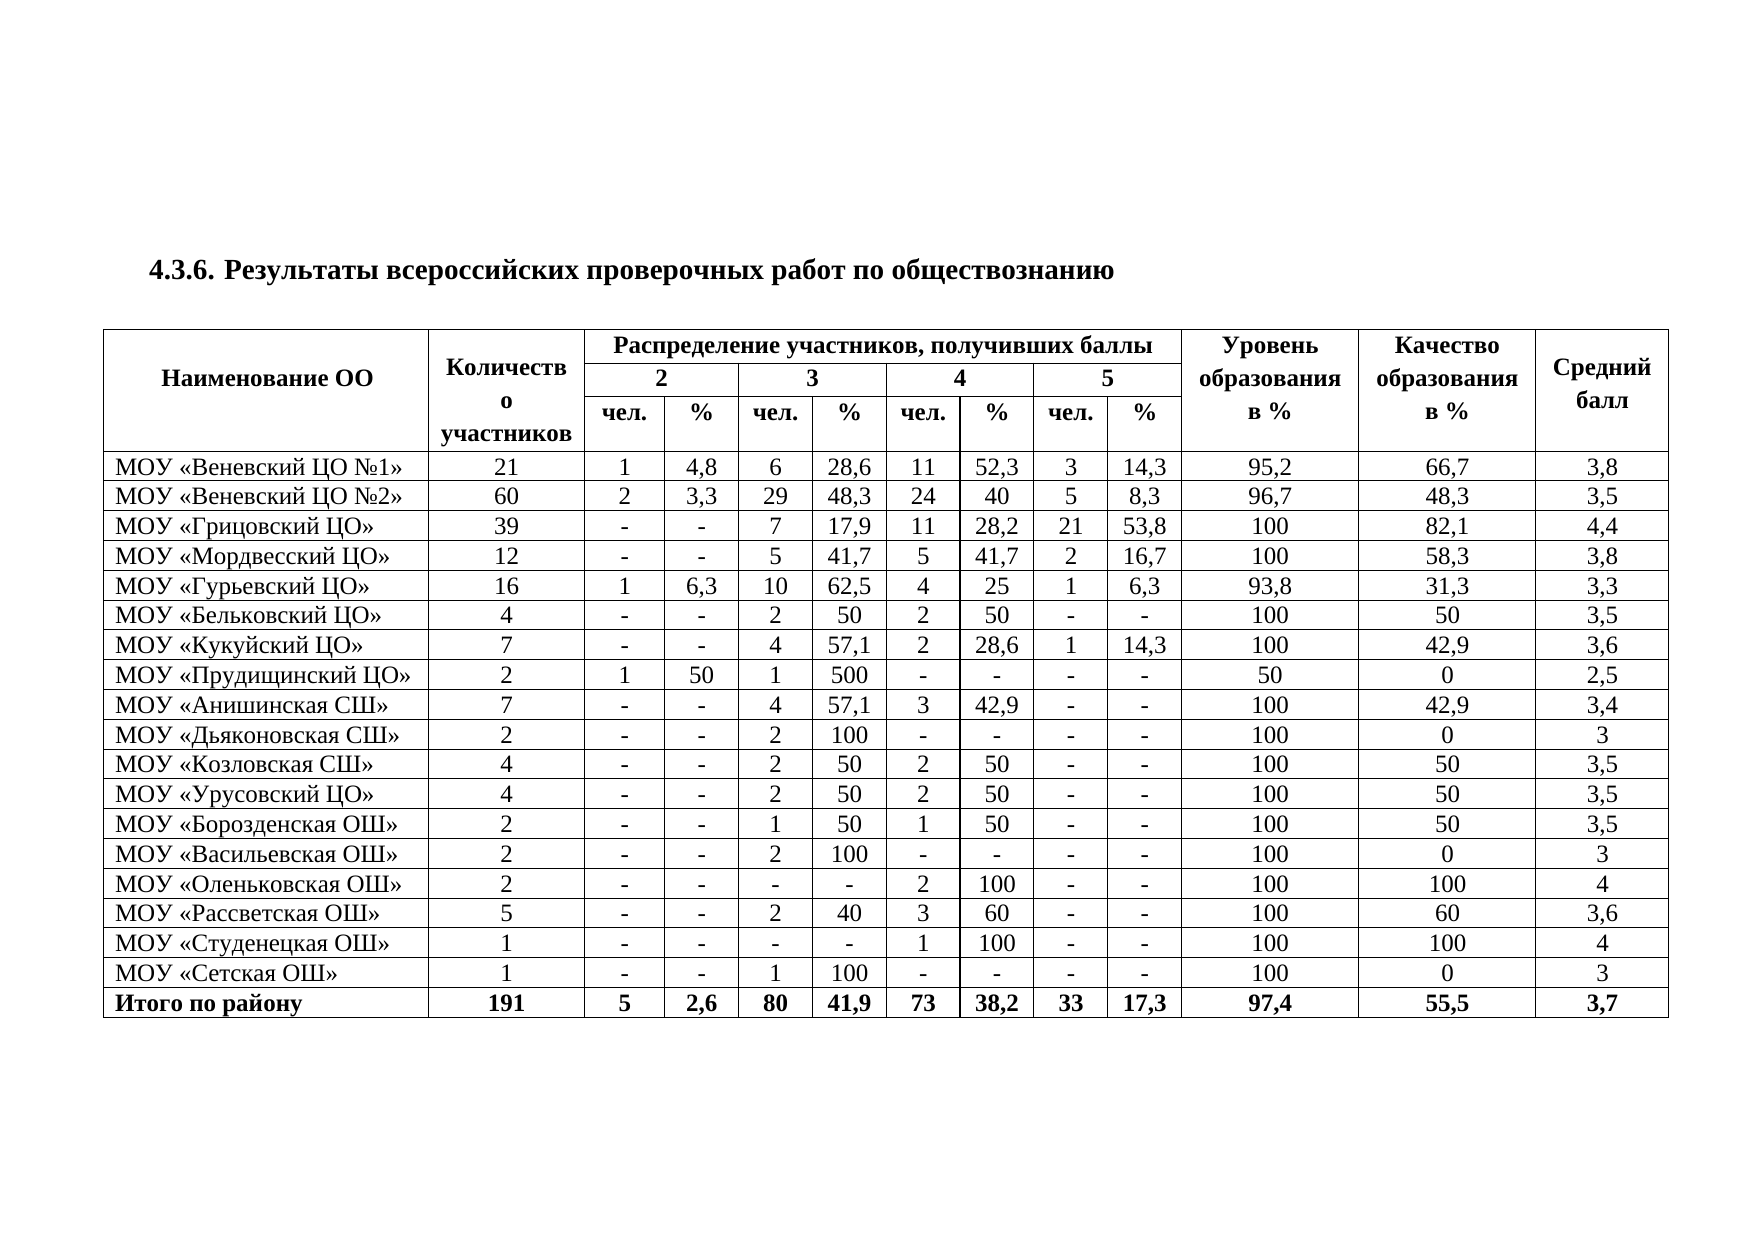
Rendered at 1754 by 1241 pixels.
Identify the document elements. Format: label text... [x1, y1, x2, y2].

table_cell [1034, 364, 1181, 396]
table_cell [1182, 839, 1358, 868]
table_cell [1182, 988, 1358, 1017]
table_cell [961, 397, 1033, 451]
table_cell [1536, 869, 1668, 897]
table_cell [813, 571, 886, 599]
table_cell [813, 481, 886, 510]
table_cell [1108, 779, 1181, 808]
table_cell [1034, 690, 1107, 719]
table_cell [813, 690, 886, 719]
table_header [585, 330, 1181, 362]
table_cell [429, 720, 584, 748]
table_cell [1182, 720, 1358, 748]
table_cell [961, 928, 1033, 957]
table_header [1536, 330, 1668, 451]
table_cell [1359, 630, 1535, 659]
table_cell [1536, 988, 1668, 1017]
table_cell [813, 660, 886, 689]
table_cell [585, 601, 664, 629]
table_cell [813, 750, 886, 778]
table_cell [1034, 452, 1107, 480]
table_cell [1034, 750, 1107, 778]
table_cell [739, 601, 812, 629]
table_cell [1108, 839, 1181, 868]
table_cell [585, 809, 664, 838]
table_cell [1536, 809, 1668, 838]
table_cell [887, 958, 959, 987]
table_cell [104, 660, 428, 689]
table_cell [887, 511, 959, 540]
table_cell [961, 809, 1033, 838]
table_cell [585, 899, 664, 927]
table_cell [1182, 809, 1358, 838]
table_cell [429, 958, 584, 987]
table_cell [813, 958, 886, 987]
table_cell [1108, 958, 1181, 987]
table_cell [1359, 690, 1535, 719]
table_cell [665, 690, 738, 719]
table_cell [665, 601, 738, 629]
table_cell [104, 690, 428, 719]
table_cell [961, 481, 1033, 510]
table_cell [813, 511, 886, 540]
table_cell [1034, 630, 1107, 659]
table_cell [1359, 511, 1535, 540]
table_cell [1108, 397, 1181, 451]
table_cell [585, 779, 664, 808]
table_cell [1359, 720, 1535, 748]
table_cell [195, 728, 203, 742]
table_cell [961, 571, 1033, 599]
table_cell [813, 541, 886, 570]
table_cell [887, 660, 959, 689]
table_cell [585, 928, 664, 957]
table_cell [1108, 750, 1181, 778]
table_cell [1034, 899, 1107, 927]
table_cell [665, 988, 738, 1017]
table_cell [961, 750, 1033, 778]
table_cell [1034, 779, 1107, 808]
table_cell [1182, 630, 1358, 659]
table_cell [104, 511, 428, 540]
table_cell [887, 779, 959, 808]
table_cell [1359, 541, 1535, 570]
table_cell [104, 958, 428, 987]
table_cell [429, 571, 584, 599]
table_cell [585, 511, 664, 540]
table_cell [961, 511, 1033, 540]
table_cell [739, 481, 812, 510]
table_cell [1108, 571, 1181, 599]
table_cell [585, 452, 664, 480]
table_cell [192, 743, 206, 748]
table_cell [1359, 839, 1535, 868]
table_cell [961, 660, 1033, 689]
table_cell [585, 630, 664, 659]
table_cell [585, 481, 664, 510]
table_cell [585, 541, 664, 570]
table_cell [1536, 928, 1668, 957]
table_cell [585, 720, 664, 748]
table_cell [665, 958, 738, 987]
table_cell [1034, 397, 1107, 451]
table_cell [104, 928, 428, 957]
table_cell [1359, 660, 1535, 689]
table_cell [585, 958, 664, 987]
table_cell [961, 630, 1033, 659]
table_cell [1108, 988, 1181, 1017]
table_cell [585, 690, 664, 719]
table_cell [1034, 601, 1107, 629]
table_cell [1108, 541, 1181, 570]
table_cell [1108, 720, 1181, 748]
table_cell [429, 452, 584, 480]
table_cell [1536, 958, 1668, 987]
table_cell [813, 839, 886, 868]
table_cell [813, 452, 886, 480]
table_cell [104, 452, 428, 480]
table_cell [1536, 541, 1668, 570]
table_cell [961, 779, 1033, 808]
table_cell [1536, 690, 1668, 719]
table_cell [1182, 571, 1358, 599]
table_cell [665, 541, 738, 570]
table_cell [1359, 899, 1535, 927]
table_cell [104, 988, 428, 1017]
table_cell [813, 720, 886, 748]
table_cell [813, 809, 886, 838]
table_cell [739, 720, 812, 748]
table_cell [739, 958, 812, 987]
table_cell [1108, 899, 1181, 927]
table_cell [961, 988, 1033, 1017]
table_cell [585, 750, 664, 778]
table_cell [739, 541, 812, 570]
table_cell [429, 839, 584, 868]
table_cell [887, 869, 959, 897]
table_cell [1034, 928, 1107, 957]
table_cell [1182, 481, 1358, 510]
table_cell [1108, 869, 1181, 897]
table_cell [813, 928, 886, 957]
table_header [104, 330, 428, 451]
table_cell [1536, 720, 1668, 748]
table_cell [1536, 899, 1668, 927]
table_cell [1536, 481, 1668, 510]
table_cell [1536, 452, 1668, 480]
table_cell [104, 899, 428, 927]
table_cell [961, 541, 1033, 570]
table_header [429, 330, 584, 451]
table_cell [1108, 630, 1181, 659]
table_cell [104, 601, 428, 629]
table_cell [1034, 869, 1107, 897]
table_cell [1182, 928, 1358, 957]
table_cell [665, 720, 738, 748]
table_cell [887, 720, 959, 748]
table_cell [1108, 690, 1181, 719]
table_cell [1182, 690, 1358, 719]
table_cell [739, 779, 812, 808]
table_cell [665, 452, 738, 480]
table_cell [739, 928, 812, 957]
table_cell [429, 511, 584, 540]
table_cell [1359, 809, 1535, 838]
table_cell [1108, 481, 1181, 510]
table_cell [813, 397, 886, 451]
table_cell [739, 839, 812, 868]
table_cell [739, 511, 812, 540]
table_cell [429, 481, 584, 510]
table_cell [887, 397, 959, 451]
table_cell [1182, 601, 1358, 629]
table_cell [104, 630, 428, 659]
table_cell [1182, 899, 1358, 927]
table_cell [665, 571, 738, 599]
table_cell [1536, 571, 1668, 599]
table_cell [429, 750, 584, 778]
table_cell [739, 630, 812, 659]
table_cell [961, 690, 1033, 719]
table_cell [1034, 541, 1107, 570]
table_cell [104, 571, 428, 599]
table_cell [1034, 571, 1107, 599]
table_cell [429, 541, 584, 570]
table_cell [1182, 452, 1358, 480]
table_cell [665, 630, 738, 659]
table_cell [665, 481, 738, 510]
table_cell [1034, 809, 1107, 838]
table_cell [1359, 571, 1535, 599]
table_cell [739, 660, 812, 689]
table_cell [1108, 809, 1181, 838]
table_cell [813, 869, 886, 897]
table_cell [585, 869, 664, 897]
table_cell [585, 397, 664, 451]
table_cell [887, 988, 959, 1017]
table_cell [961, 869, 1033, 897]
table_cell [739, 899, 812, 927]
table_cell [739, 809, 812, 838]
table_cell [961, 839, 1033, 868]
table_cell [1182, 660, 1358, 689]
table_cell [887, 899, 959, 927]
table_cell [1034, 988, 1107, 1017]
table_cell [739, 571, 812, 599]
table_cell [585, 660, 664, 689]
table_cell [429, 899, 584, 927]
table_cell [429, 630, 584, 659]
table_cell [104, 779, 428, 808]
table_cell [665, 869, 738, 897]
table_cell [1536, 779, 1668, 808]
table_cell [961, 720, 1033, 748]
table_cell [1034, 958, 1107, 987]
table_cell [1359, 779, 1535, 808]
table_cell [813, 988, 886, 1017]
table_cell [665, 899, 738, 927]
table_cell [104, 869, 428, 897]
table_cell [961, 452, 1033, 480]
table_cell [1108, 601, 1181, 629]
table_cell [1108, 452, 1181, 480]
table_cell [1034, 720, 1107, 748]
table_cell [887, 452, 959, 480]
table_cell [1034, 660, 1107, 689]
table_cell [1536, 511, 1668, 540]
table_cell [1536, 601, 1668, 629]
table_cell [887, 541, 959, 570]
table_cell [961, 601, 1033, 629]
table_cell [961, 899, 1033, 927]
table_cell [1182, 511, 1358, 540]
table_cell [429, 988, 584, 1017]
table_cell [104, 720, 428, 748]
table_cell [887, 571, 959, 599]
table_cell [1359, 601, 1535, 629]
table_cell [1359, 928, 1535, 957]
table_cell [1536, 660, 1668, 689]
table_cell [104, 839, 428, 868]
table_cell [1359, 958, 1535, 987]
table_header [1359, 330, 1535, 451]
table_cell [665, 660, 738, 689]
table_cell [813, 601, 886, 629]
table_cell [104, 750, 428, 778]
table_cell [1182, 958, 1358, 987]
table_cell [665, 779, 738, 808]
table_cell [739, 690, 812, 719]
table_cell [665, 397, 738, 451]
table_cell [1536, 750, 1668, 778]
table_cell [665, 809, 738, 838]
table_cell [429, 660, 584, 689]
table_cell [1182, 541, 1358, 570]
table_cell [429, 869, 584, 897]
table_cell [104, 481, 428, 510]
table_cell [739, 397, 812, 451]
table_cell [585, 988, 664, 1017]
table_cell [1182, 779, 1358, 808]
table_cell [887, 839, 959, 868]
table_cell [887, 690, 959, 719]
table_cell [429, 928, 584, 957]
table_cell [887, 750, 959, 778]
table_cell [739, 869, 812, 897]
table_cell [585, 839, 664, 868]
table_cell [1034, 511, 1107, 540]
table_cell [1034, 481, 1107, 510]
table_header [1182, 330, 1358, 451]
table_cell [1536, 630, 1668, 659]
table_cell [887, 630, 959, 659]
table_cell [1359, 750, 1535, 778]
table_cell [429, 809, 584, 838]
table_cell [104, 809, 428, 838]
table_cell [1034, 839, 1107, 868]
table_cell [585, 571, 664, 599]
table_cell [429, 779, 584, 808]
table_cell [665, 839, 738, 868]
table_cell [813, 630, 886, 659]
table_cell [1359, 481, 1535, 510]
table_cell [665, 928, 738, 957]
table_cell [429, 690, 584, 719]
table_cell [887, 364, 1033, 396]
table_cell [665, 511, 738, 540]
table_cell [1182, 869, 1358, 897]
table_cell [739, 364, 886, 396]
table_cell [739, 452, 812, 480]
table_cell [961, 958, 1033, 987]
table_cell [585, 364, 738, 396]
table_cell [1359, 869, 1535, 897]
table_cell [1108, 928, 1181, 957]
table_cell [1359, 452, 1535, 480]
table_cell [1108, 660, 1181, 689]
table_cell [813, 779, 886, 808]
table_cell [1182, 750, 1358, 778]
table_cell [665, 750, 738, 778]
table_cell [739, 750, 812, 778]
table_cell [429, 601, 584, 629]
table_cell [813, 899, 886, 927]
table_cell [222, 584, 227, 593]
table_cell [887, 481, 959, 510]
list Результаты всероссийских проверочных работ по обществознанию [149, 252, 1684, 285]
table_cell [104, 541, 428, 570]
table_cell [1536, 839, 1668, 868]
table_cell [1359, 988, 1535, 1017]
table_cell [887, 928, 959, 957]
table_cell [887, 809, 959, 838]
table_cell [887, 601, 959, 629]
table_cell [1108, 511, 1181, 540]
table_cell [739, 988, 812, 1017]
